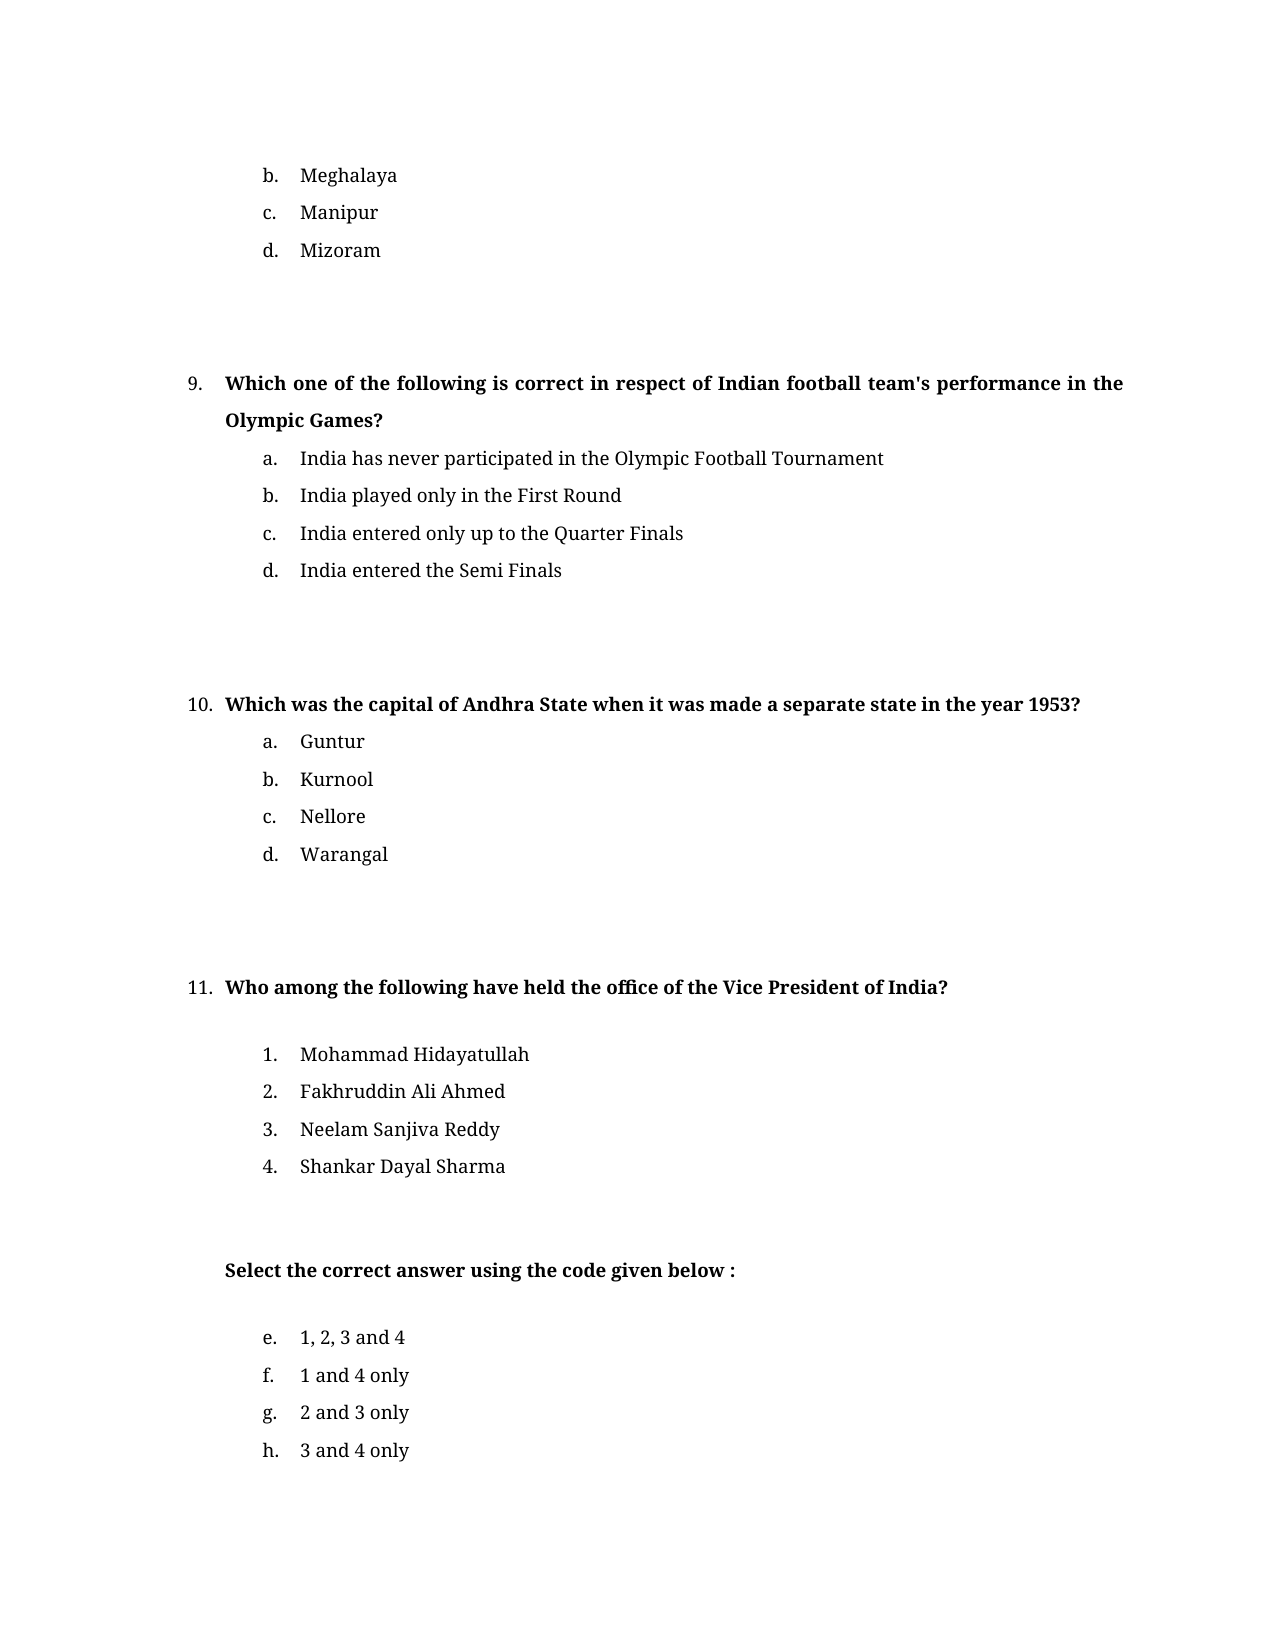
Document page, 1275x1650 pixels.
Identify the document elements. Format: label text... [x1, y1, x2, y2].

list Manipur [262, 187, 1125, 225]
list 1 and 4 only [262, 1350, 1125, 1387]
list Which one of the following is correct in respect of Indian football team's performance in the Olympic Games? [187, 358, 1125, 433]
list 2 and 3 only [262, 1387, 1125, 1425]
list India has never participated in the Olympic Football Tournament [262, 433, 1125, 471]
list Mohammad Hidayatullah [262, 1029, 1125, 1067]
list Who among the following have held the office of the Vice President of India? [187, 962, 1125, 1000]
list Warangal [262, 829, 1125, 867]
list Fakhruddin Ali Ahmed [262, 1067, 1125, 1104]
list India entered the Semi Finals [262, 546, 1125, 583]
list Meghalaya [262, 150, 1125, 187]
list India played only in the First Round [262, 471, 1125, 508]
list Which was the capital of Andhra State when it was made a separate state in the year 1953? [187, 679, 1125, 717]
list Kurnool [262, 754, 1125, 792]
list Guntur [262, 717, 1125, 754]
list Neelam Sanjiva Reddy [262, 1104, 1125, 1142]
list Shankar Dayal Sharma [262, 1142, 1125, 1179]
list 1, 2, 3 and 4 [262, 1312, 1125, 1350]
text Select the correct answer using the code given below : [225, 1208, 1125, 1283]
list Mizoram [262, 225, 1125, 262]
list India entered only up to the Quarter Finals [262, 508, 1125, 546]
list Nellore [262, 792, 1125, 829]
list 3 and 4 only [262, 1425, 1125, 1462]
